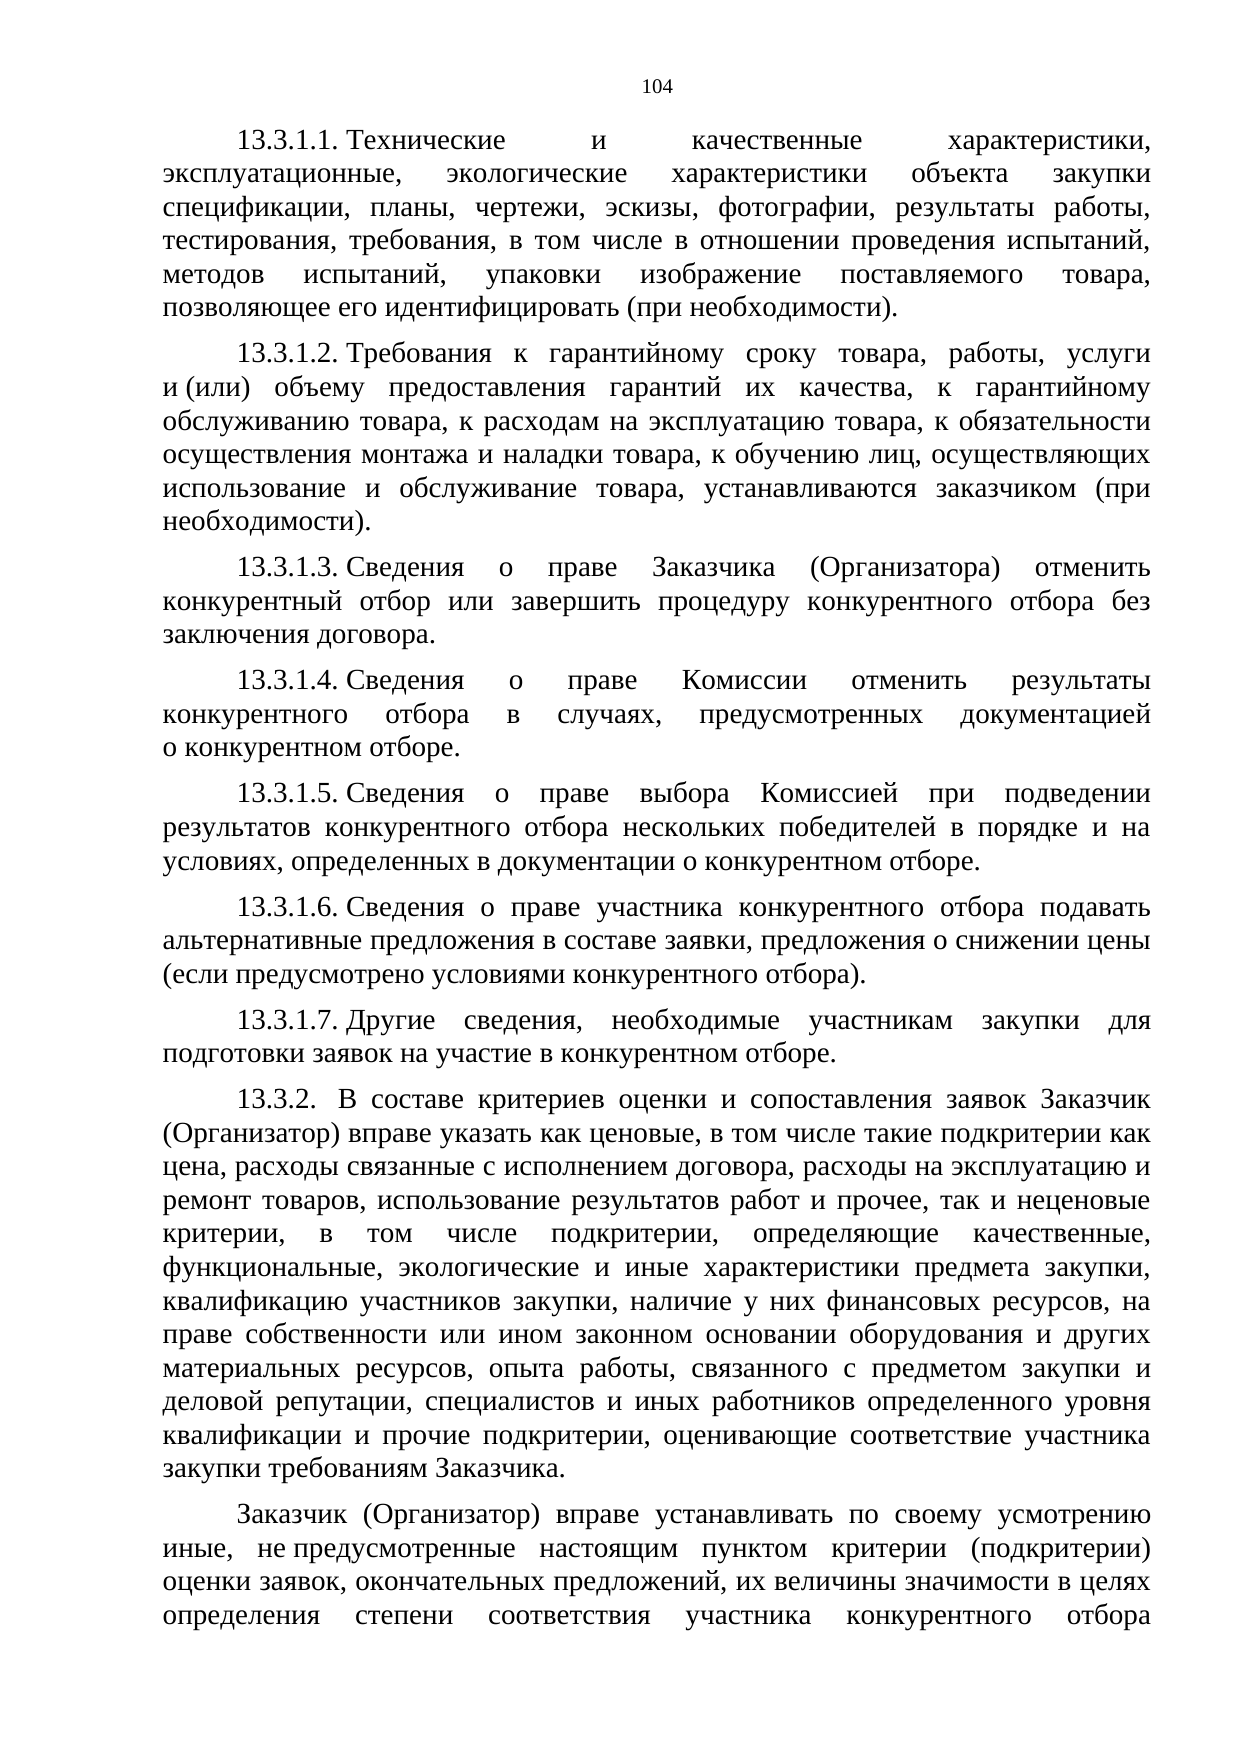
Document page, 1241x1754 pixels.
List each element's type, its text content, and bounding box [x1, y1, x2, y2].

list Требования к гарантийному сроку товара, работы, услуги и (или) объему предоставления гарантий их качества, к гарантийному обслуживанию товара, к расходам на эксплуатацию товара, к обязательности осуществления монтажа и наладки товара, к обучению лиц, осуществляющих использование и обслуживание товара, устанавливаются заказчиком (при необходимости). [162, 336, 1152, 537]
list Технические и качественные характеристики, эксплуатационные, экологические характеристики объекта закупки спецификации, планы, чертежи, эскизы, фотографии, результаты работы, тестирования, требования, в том числе в отношении проведения испытаний, методов испытаний, упаковки изображение поставляемого товара, позволяющее его идентифицировать (при необходимости). [162, 122, 1152, 323]
list Другие сведения, необходимые участникам закупки для подготовки заявок на участие в конкурентном отборе. [162, 1002, 1152, 1069]
list Сведения о праве выбора Комиссией при подведении результатов конкурентного отбора нескольких победителей в порядке и на условиях, определенных в документации о конкурентном отборе. [162, 776, 1152, 876]
list Сведения о праве Заказчика (Организатора) отменить конкурентный отбор или завершить процедуру конкурентного отбора без заключения договора. [162, 549, 1152, 650]
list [162, 1496, 1152, 1631]
list В составе критериев оценки и сопоставления заявок Заказчик (Организатор) вправе указать как ценовые, в том числе такие подкритерии как цена, расходы связанные с исполнением договора, расходы на эксплуатацию и ремонт товаров, использование результатов работ и прочее, так и неценовые критерии, в том числе подкритерии, определяющие качественные, функциональные, экологические и иные характеристики предмета закупки, квалификацию участников закупки, наличие у них финансовых ресурсов, на праве собственности или ином законном основании оборудования и других материальных ресурсов, опыта работы, связанного с предметом закупки и деловой репутации, специалистов и иных работников определенного уровня квалификации и прочие подкритерии, оценивающие соответствие участника закупки требованиям Заказчика. [162, 1081, 1152, 1484]
list Сведения о праве Комиссии отменить результаты конкурентного отбора в случаях, предусмотренных документацией о конкурентном отборе. [162, 662, 1152, 763]
list Сведения о праве участника конкурентного отбора подавать альтернативные предложения в составе заявки, предложения о снижении цены (если предусмотрено условиями конкурентного отбора). [162, 889, 1152, 989]
